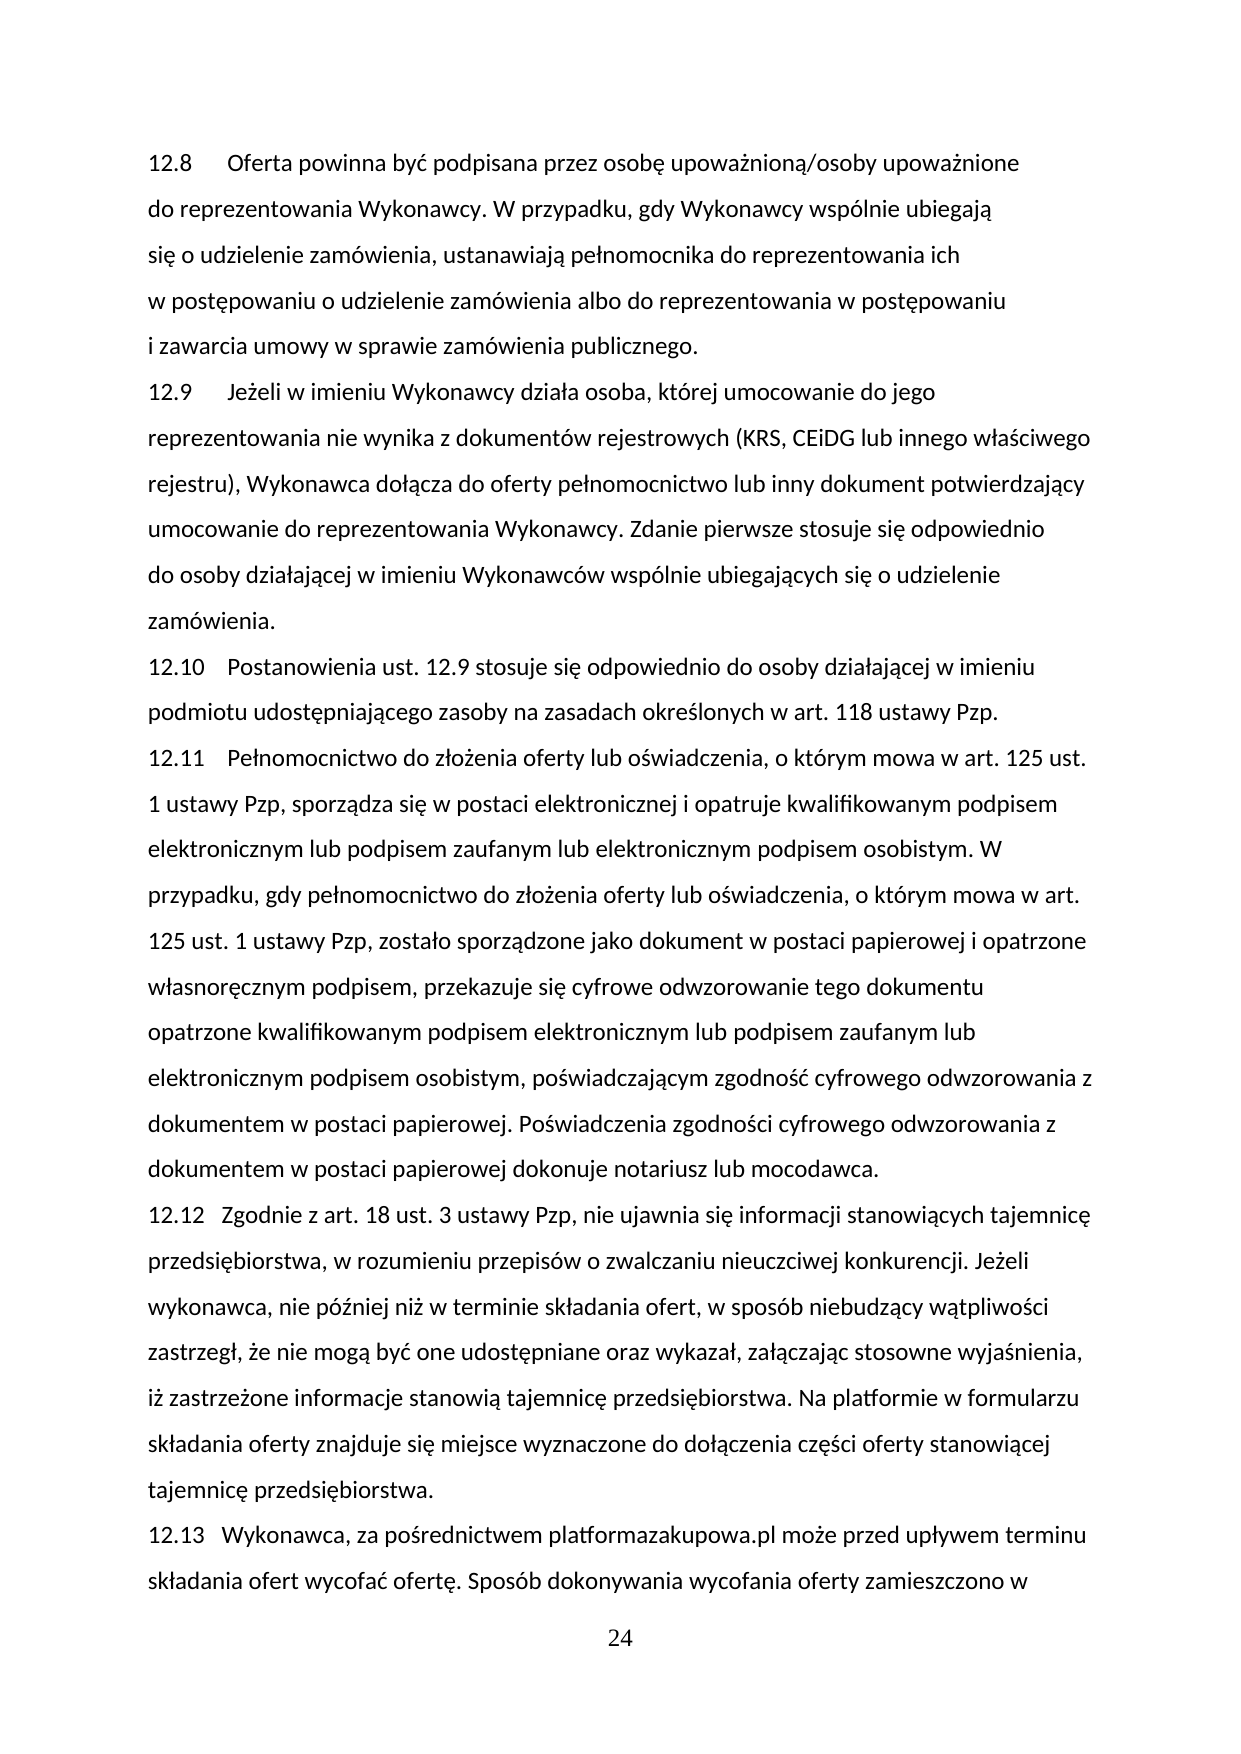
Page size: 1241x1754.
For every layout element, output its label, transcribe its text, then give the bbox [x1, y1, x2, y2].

list Oferta powinna być podpisana przez osobę upoważnioną/osoby upoważnione do reprezentowania Wykonawcy. W przypadku, gdy Wykonawcy wspólnie ubiegają się o udzielenie zamówienia, ustanawiają pełnomocnika do reprezentowania ich w postępowaniu o udzielenie zamówienia albo do reprezentowania w postępowaniu i zawarcia umowy w sprawie zamówienia publicznego. [148, 148, 1093, 361]
list Zgodnie z art. 18 ust. 3 ustawy Pzp, nie ujawnia się informacji stanowiących tajemnicę przedsiębiorstwa, w rozumieniu przepisów o zwalczaniu nieuczciwej konkurencji. Jeżeli wykonawca, nie później niż w terminie składania ofert, w sposób niebudzący wątpliwości zastrzegł, że nie mogą być one udostępniane oraz wykazał, załączając stosowne wyjaśnienia, iż zastrzeżone informacje stanowią tajemnicę przedsiębiorstwa. Na platformie w formularzu składania oferty znajduje się miejsce wyznaczone do dołączenia części oferty stanowiącej tajemnicę przedsiębiorstwa. [148, 1199, 1093, 1504]
list Postanowienia ust. 12.9 stosuje się odpowiednio do osoby działającej w imieniu podmiotu udostępniającego zasoby na zasadach określonych w art. 118 ustawy Pzp. [148, 651, 1093, 727]
list Pełnomocnictwo do złożenia oferty lub oświadczenia, o którym mowa w art. 125 ust. 1 ustawy Pzp, sporządza się w postaci elektronicznej i opatruje kwalifikowanym podpisem elektronicznym lub podpisem zaufanym lub elektronicznym podpisem osobistym. W przypadku, gdy pełnomocnictwo do złożenia oferty lub oświadczenia, o którym mowa w art. 125 ust. 1 ustawy Pzp, zostało sporządzone jako dokument w postaci papierowej i opatrzone własnoręcznym podpisem, przekazuje się cyfrowe odwzorowanie tego dokumentu opatrzone kwalifikowanym podpisem elektronicznym lub podpisem zaufanym lub elektronicznym podpisem osobistym, poświadczającym zgodność cyfrowego odwzorowania z dokumentem w postaci papierowej. Poświadczenia zgodności cyfrowego odwzorowania z dokumentem w postaci papierowej dokonuje notariusz lub mocodawca. [148, 742, 1093, 1184]
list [148, 1519, 1093, 1596]
list Jeżeli w imieniu Wykonawcy działa osoba, której umocowanie do jego reprezentowania nie wynika z dokumentów rejestrowych (KRS, CEiDG lub innego właściwego rejestru), Wykonawca dołącza do oferty pełnomocnictwo lub inny dokument potwierdzający umocowanie do reprezentowania Wykonawcy. Zdanie pierwsze stosuje się odpowiednio do osoby działającej w imieniu Wykonawców wspólnie ubiegających się o udzielenie zamówienia. [148, 376, 1093, 635]
